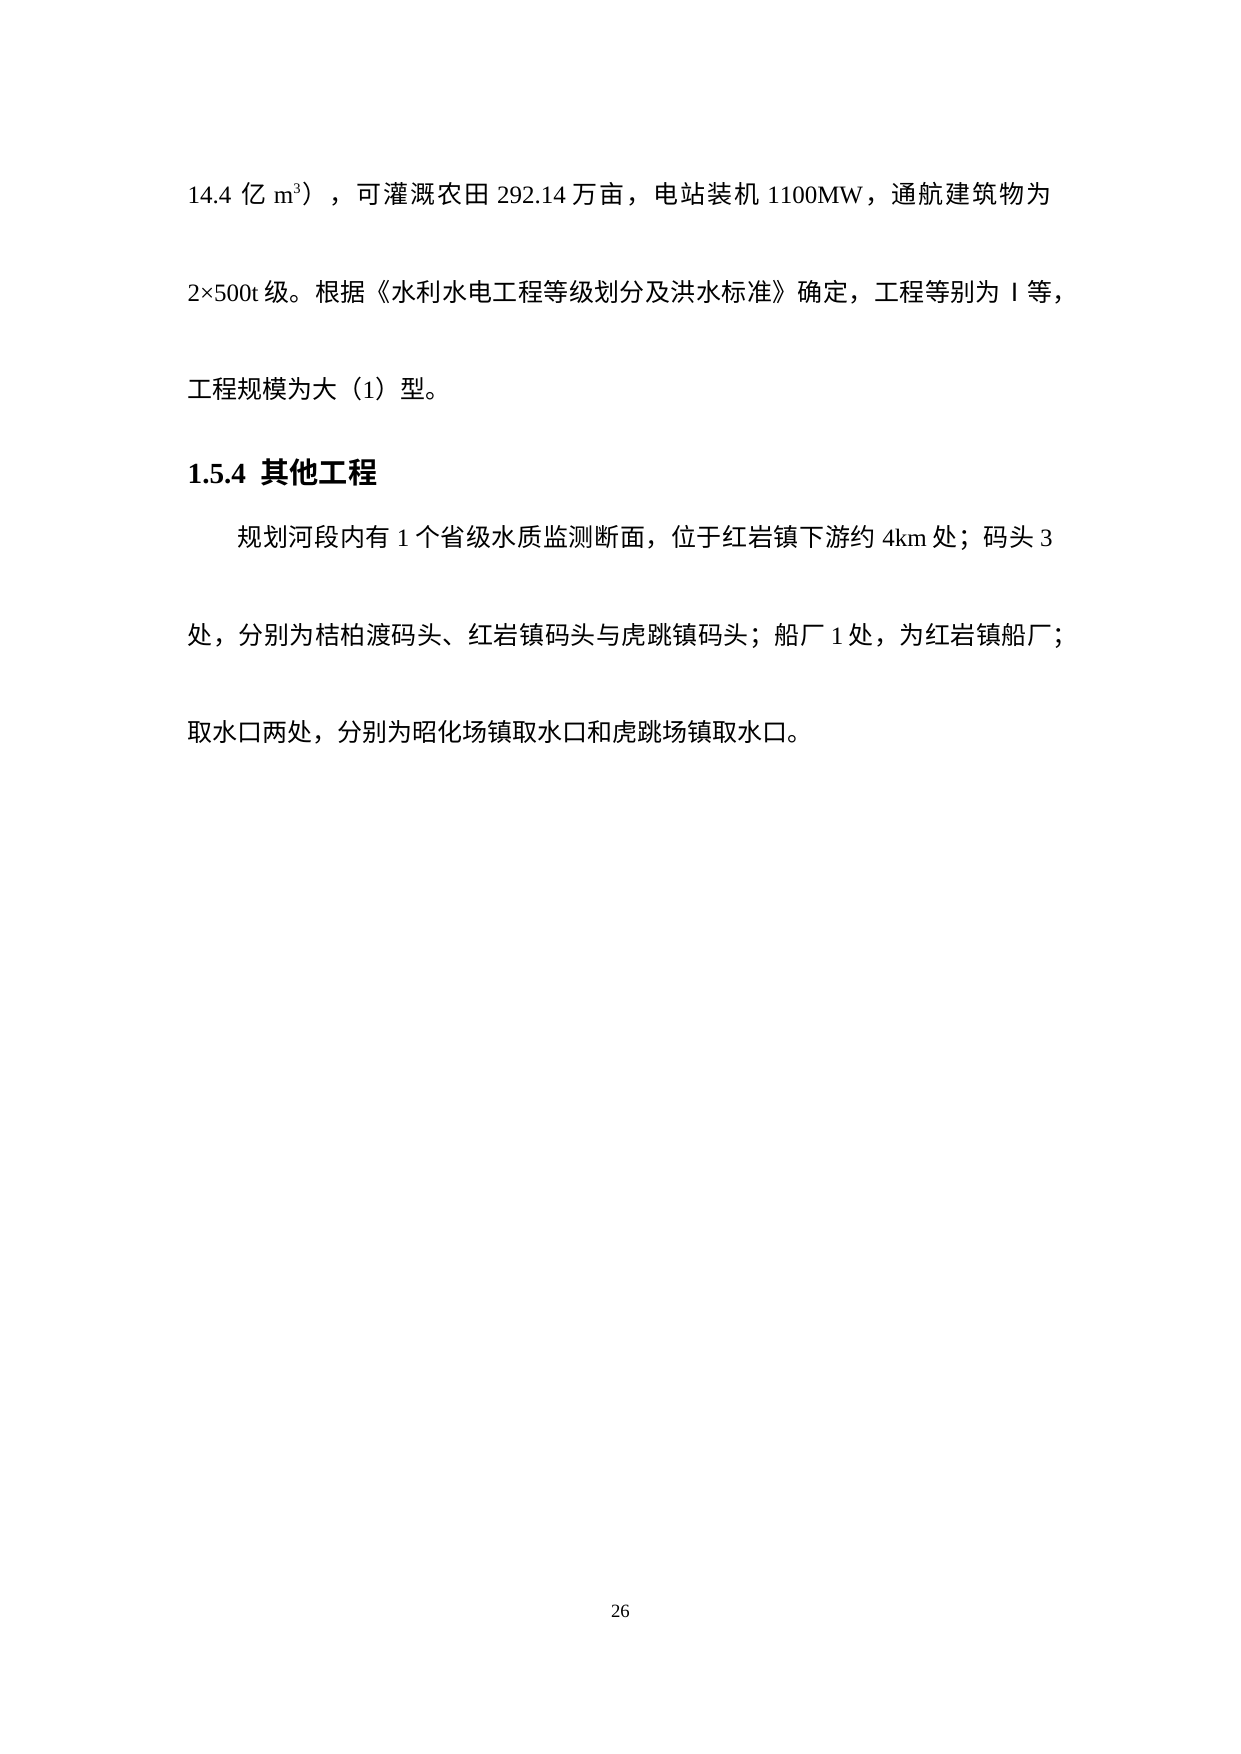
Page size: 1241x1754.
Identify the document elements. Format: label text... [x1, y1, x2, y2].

text 1.5.4 其他工程 [187, 438, 1053, 503]
text 规划河段内有1个省级水质监测断面，位于红岩镇下游约4km处；码头3处，分别为桔柏渡码头、红岩镇码头与虎跳镇码头；船厂1处，为红岩镇船厂；取水口两处，分别为昭化场镇取水口和虎跳场镇取水口。 [187, 503, 1053, 763]
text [187, 160, 1053, 420]
